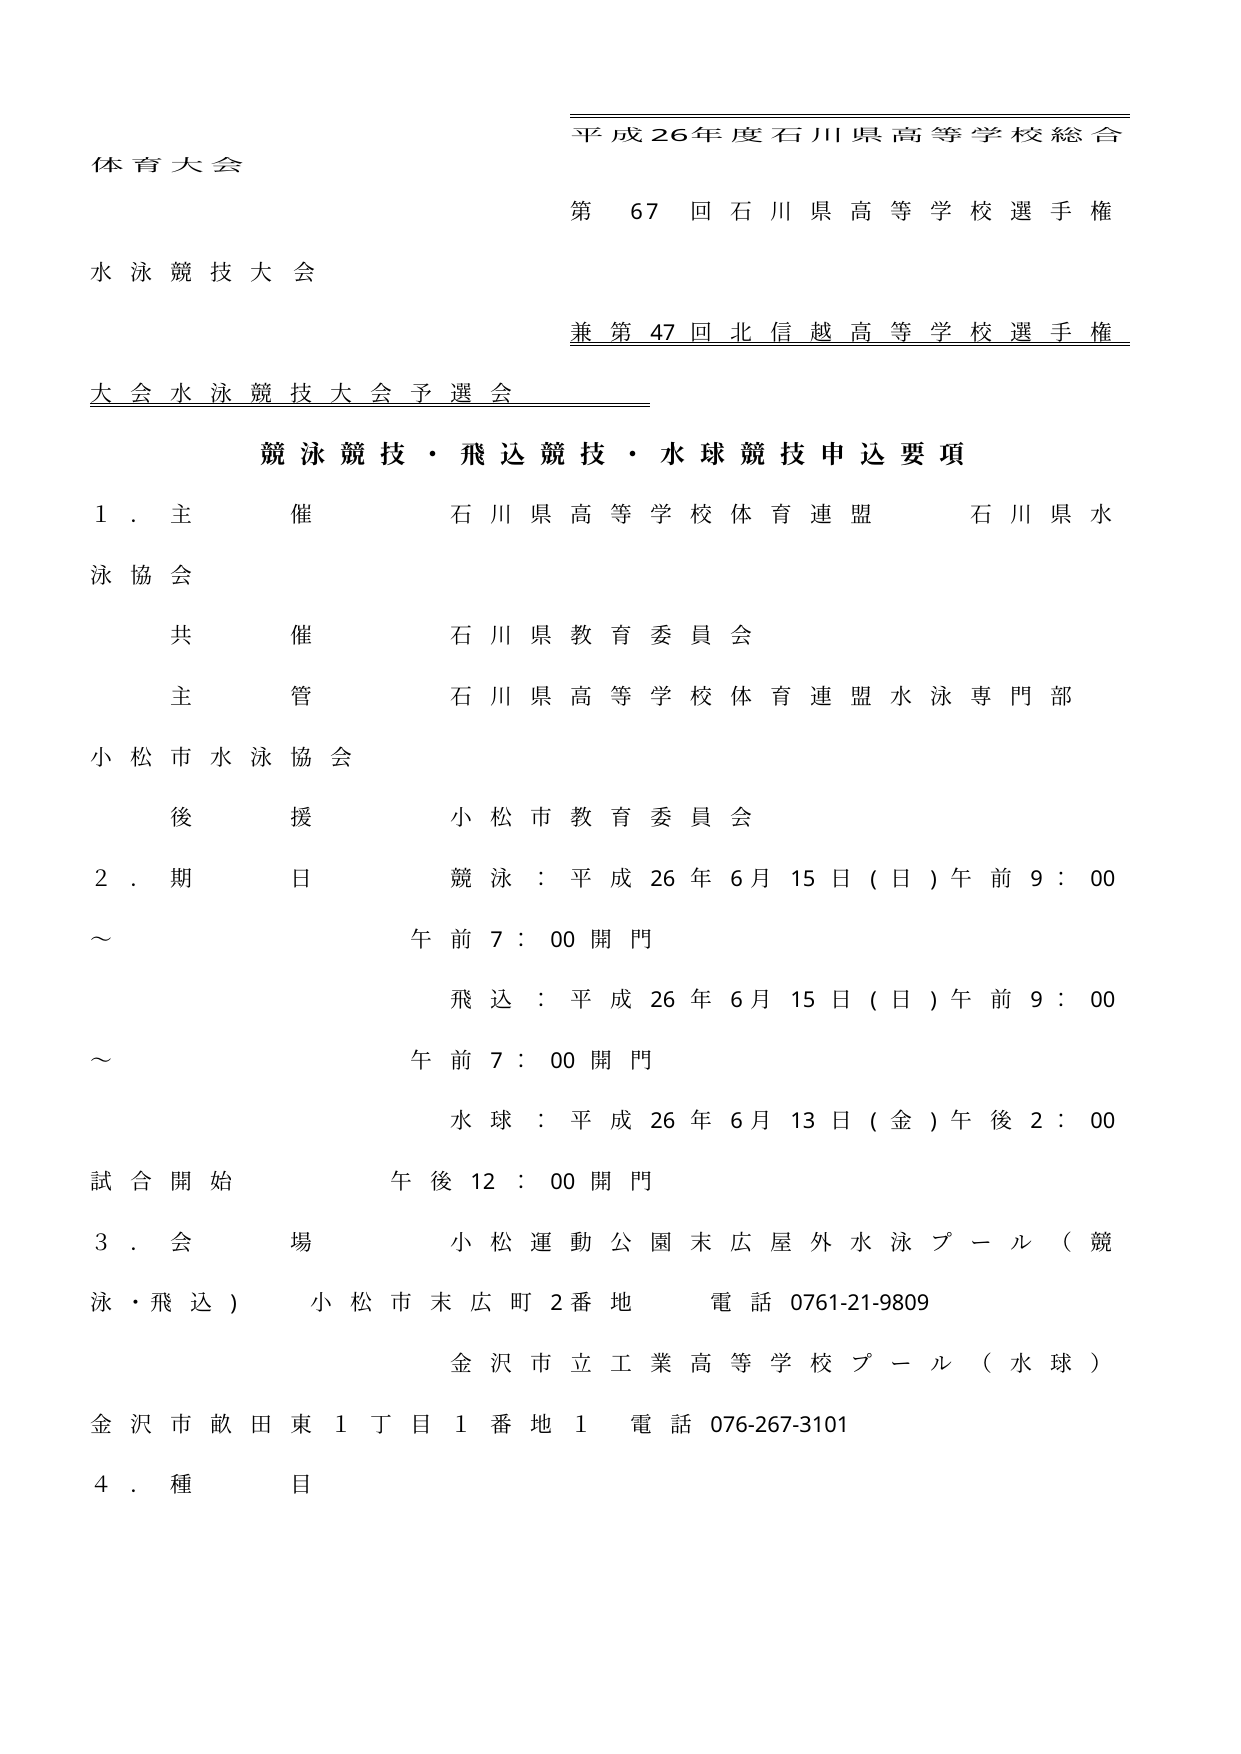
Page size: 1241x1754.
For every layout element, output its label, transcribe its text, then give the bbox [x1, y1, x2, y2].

text ４．種 目 [90, 1453, 1150, 1513]
text 競泳競技・飛込競技・水球競技申込要項 [90, 422, 1150, 483]
text 平成26年度石川県高等学校総合体育大会 [90, 119, 1150, 180]
text 兼第47回北信越高等学校選手権大会水泳競技大会予選会 [90, 301, 1150, 422]
text 水球：平成26年6月13日(金) 午後2：00試合開始 午後12：00開門 [90, 1089, 1150, 1210]
text 共 催 石川県教育委員会 [90, 604, 1150, 665]
text １．主 催 石川県高等学校体育連盟 石川県水泳協会 [90, 483, 1150, 604]
text 金沢市立工業高等学校プール（水球） 金沢市畝田東１丁目１番地１ 電話076-267-3101 [90, 1332, 1150, 1453]
text 主 管 石川県高等学校体育連盟水泳専門部 小松市水泳協会 [90, 665, 1150, 786]
text 飛込：平成26年6月15日(日) 午前9：00～ 午前7：00開門 [90, 968, 1150, 1089]
text 第67回石川県高等学校選手権水泳競技大会 [90, 180, 1150, 301]
text ２．期 日 競泳：平成26年6月15日(日) 午前9：00～ 午前7：00開門 [90, 847, 1150, 968]
text ３．会 場 小松運動公園末広屋外水泳プール（競泳･飛込) 小松市末広町2番地 電話0761-21-9809 [90, 1210, 1150, 1332]
text 後 援 小松市教育委員会 [90, 786, 1150, 847]
